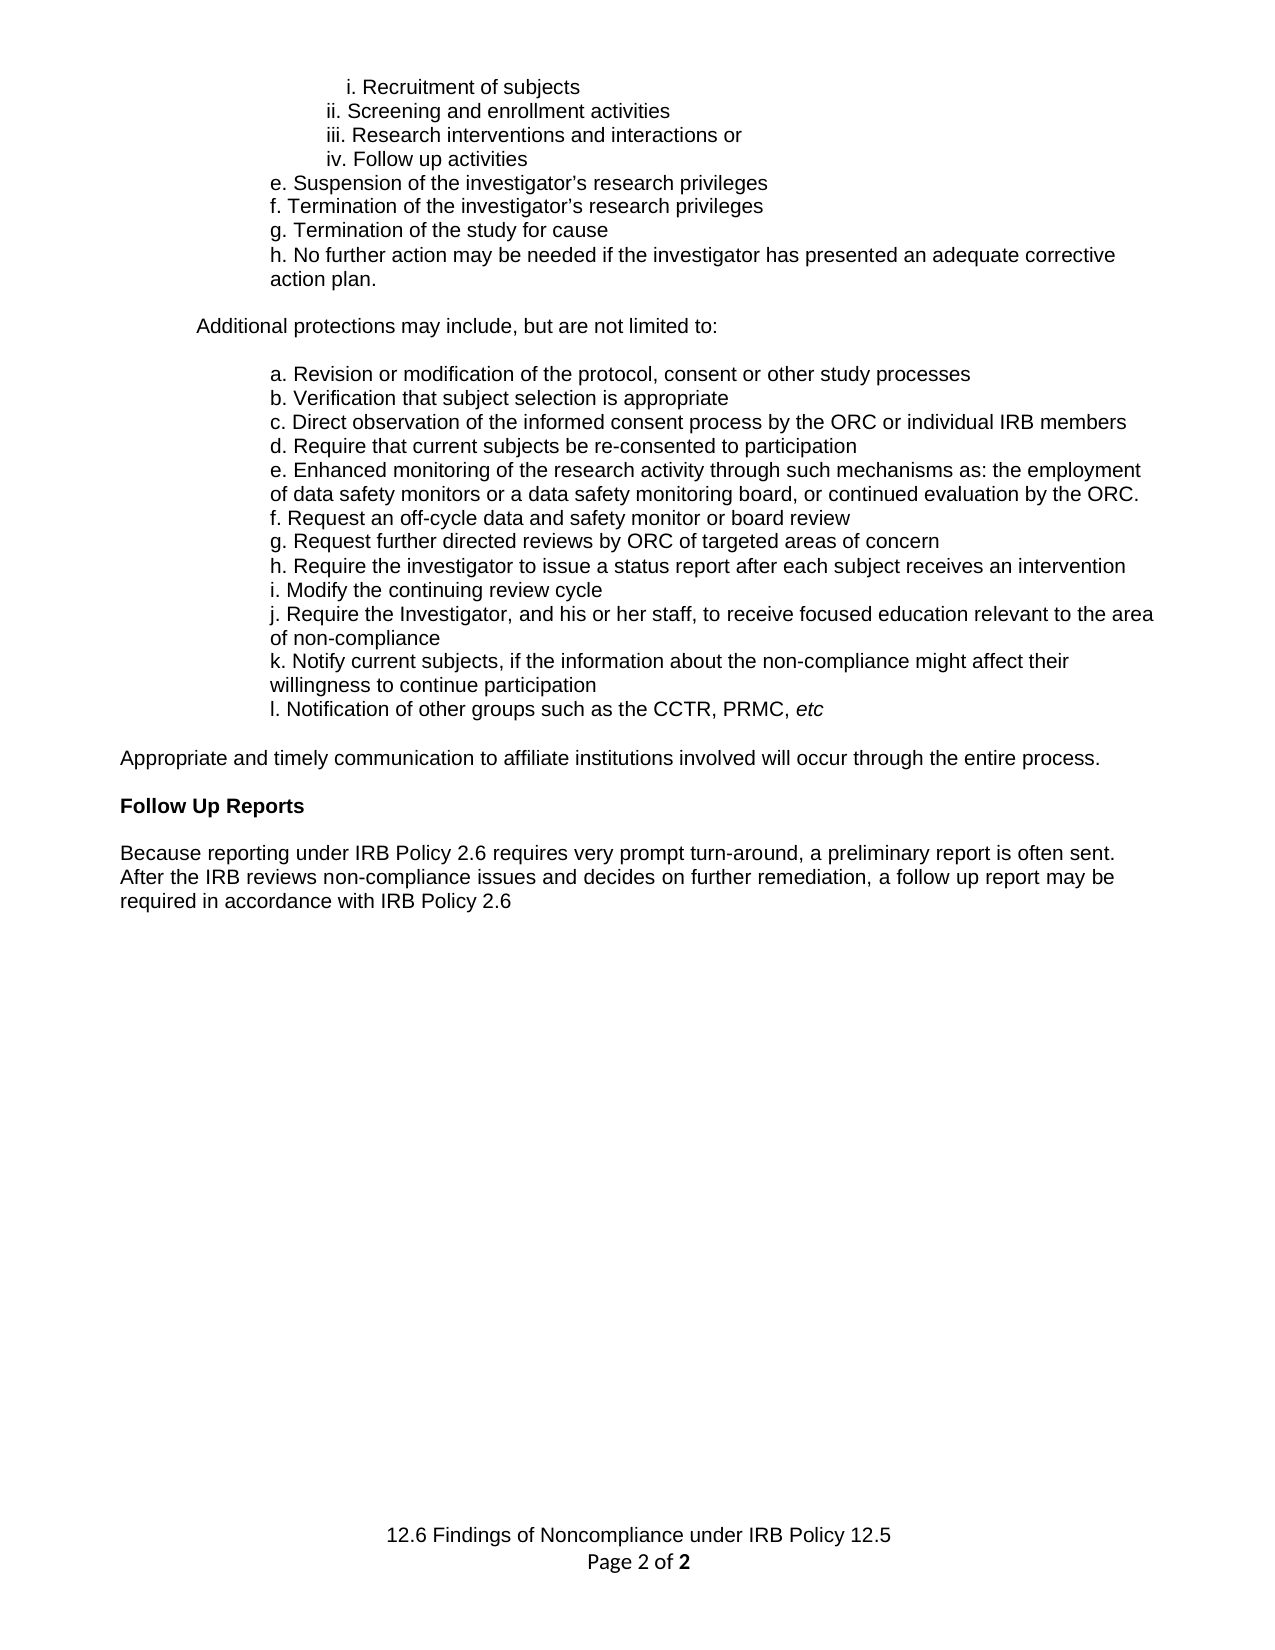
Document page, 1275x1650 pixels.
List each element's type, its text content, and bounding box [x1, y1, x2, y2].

text c. Direct observation of the informed consent process by the ORC or individual IRB members d. Require that current subjects be re-consented to participation [270, 411, 1133, 458]
text h. Require the investigator to issue a status report after each subject receives an intervention i. Modify the continuing review cycle [270, 554, 1132, 602]
text k. Notify current subjects, if the information about the non-compliance might affect their willingness to continue participation [270, 650, 1075, 698]
text Because reporting under IRB Policy 2.6 requires very prompt turn-around, a preliminary report is often sent. After the IRB reviews non-compliance issues and decides on further remediation, a follow up report may be required in accordance with IRB Policy 2.6 [120, 841, 1115, 912]
text Additional protections may include, but are not limited to: [191, 314, 723, 338]
text a. Revision or modification of the protocol, consent or other study processes b. Verification that subject selection is appropriate [270, 363, 976, 411]
text h. No further action may be needed if the investigator has presented an adequate corrective action plan. [270, 243, 1121, 291]
text g. Termination of the study for cause [270, 219, 1167, 242]
text g. Request further directed reviews by ORC of targeted areas of concern [270, 530, 1167, 554]
text l. Notification of other groups such as the CCTR, PRMC, etc [270, 698, 1167, 721]
text Follow Up Reports [120, 793, 309, 817]
text iii. Research interventions and interactions or iv. Follow up activities [326, 123, 748, 171]
text Appropriate and timely communication to affiliate institutions involved will occur through the entire process. [120, 745, 1107, 769]
text e. Suspension of the investigator’s research privileges f. Termination of the investigator’s research privileges [270, 171, 773, 219]
text j. Require the Investigator, and his or her staff, to receive focused education relevant to the area of non-compliance [270, 602, 1159, 650]
text e. Enhanced monitoring of the research activity through such mechanisms as: the employment [270, 458, 1167, 482]
text of data safety monitors or a data safety monitoring board, or continued evaluation by the ORC. f. Request an off-cycle data and safety monitor or board review [270, 482, 1145, 530]
text i. Recruitment of subjects [341, 75, 584, 99]
text ii. Screening and enrollment activities [326, 99, 1167, 123]
